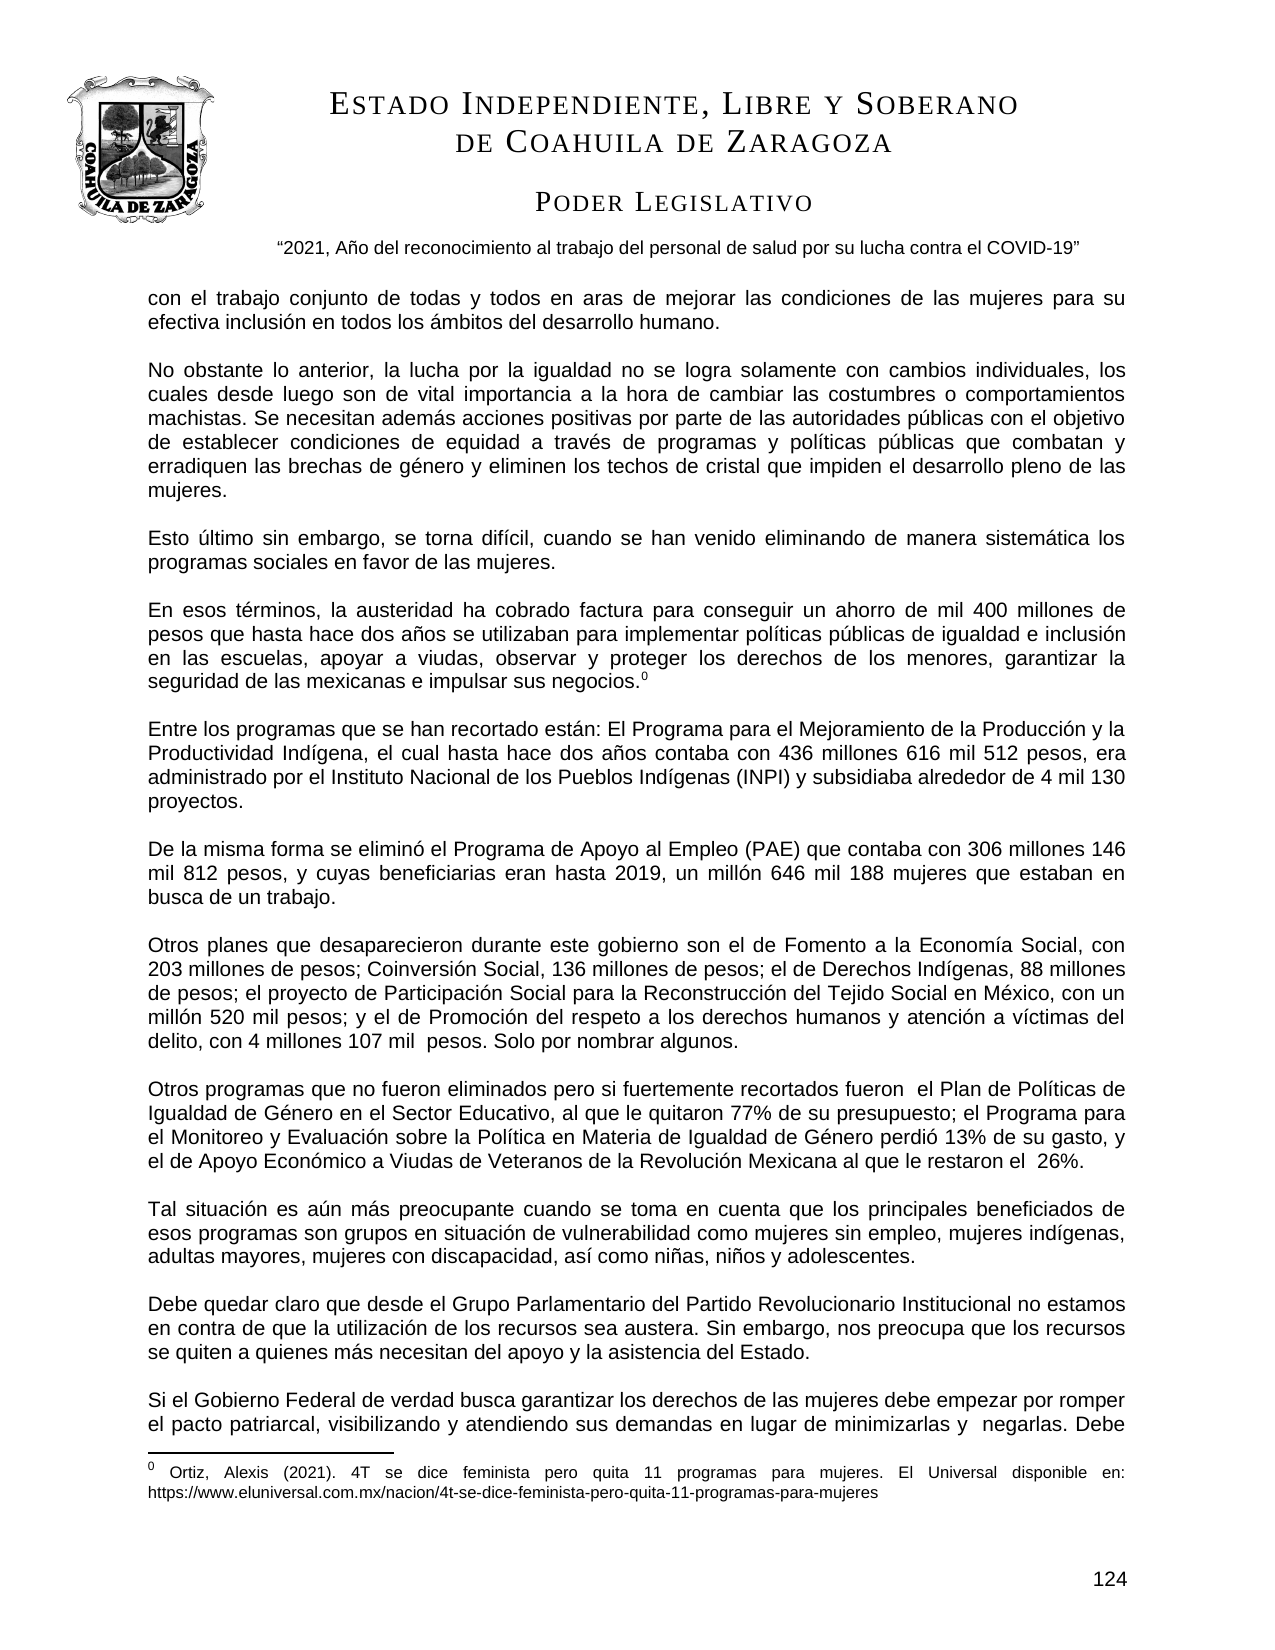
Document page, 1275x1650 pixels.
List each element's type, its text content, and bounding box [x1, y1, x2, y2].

picture [66, 76, 215, 223]
text Tal situación es aún más preocupante cuando se toma en cuenta que los principales beneficiados de esos programas son grupos en situación de vulnerabilidad como mujeres sin empleo, mujeres indígenas, adultas mayores, mujeres con discapacidad, así como niñas, niños y adolescentes. [148, 1196, 1127, 1268]
text Esto último sin embargo, se torna difícil, cuando se han venido eliminando de manera sistemática los programas sociales en favor de las mujeres. [148, 526, 1127, 573]
text De la misma forma se eliminó el Programa de Apoyo al Empleo (PAE) que contaba con 306 millones 146 mil 812 pesos, y cuyas beneficiarias eran hasta 2019, un millón 646 mil 188 mujeres que estaban en busca de un trabajo. [148, 837, 1127, 909]
text En esos términos, la austeridad ha cobrado factura para conseguir un ahorro de mil 400 millones de pesos que hasta hace dos años se utilizaban para implementar políticas públicas de igualdad e inclusión en las escuelas, apoyar a viudas, observar y proteger los derechos de los menores, garantizar la seguridad de las mexicanas e impulsar sus negocios. [148, 597, 1127, 693]
text Otros planes que desaparecieron durante este gobierno son el de Fomento a la Economía Social, con 203 millones de pesos; Coinversión Social, 136 millones de pesos; el de Derechos Indígenas, 88 millones de pesos; el proyecto de Participación Social para la Reconstrucción del Tejido Social en México, con un millón 520 mil pesos; y el de Promoción del respeto a los derechos humanos y atención a víctimas del delito, con 4 millones 107 mil pesos. Solo por nombrar algunos. [148, 933, 1127, 1053]
text Otros programas que no fueron eliminados pero si fuertemente recortados fueron el Plan de Políticas de Igualdad de Género en el Sector Educativo, al que le quitaron 77% de su presupuesto; el Programa para el Monitoreo y Evaluación sobre la Política en Materia de Igualdad de Género perdió 13% de su gasto, y el de Apoyo Económico a Viudas de Veteranos de la Revolución Mexicana al que le restaron el 26%. [148, 1077, 1127, 1172]
text No obstante lo anterior, la lucha por la igualdad no se logra solamente con cambios individuales, los cuales desde luego son de vital importancia a la hora de cambiar las costumbres o comportamientos machistas. Se necesitan además acciones positivas por parte de las autoridades públicas con el objetivo de establecer condiciones de equidad a través de programas y políticas públicas que combatan y erradiquen las brechas de género y eliminen los techos de cristal que impiden el desarrollo pleno de las mujeres. [148, 358, 1127, 502]
text Entre los programas que se han recortado están: El Programa para el Mejoramiento de la Producción y la Productividad Indígena, el cual hasta hace dos años contaba con 436 millones 616 mil 512 pesos, era administrado por el Instituto Nacional de los Pueblos Indígenas (INPI) y subsidiaba alrededor de 4 mil 130 proyectos. [148, 717, 1127, 813]
text Debe quedar claro que desde el Grupo Parlamentario del Partido Revolucionario Institucional no estamos en contra de que la utilización de los recursos sea austera. Sin embargo, nos preocupa que los recursos se quiten a quienes más necesitan del apoyo y la asistencia del Estado. [148, 1292, 1127, 1364]
